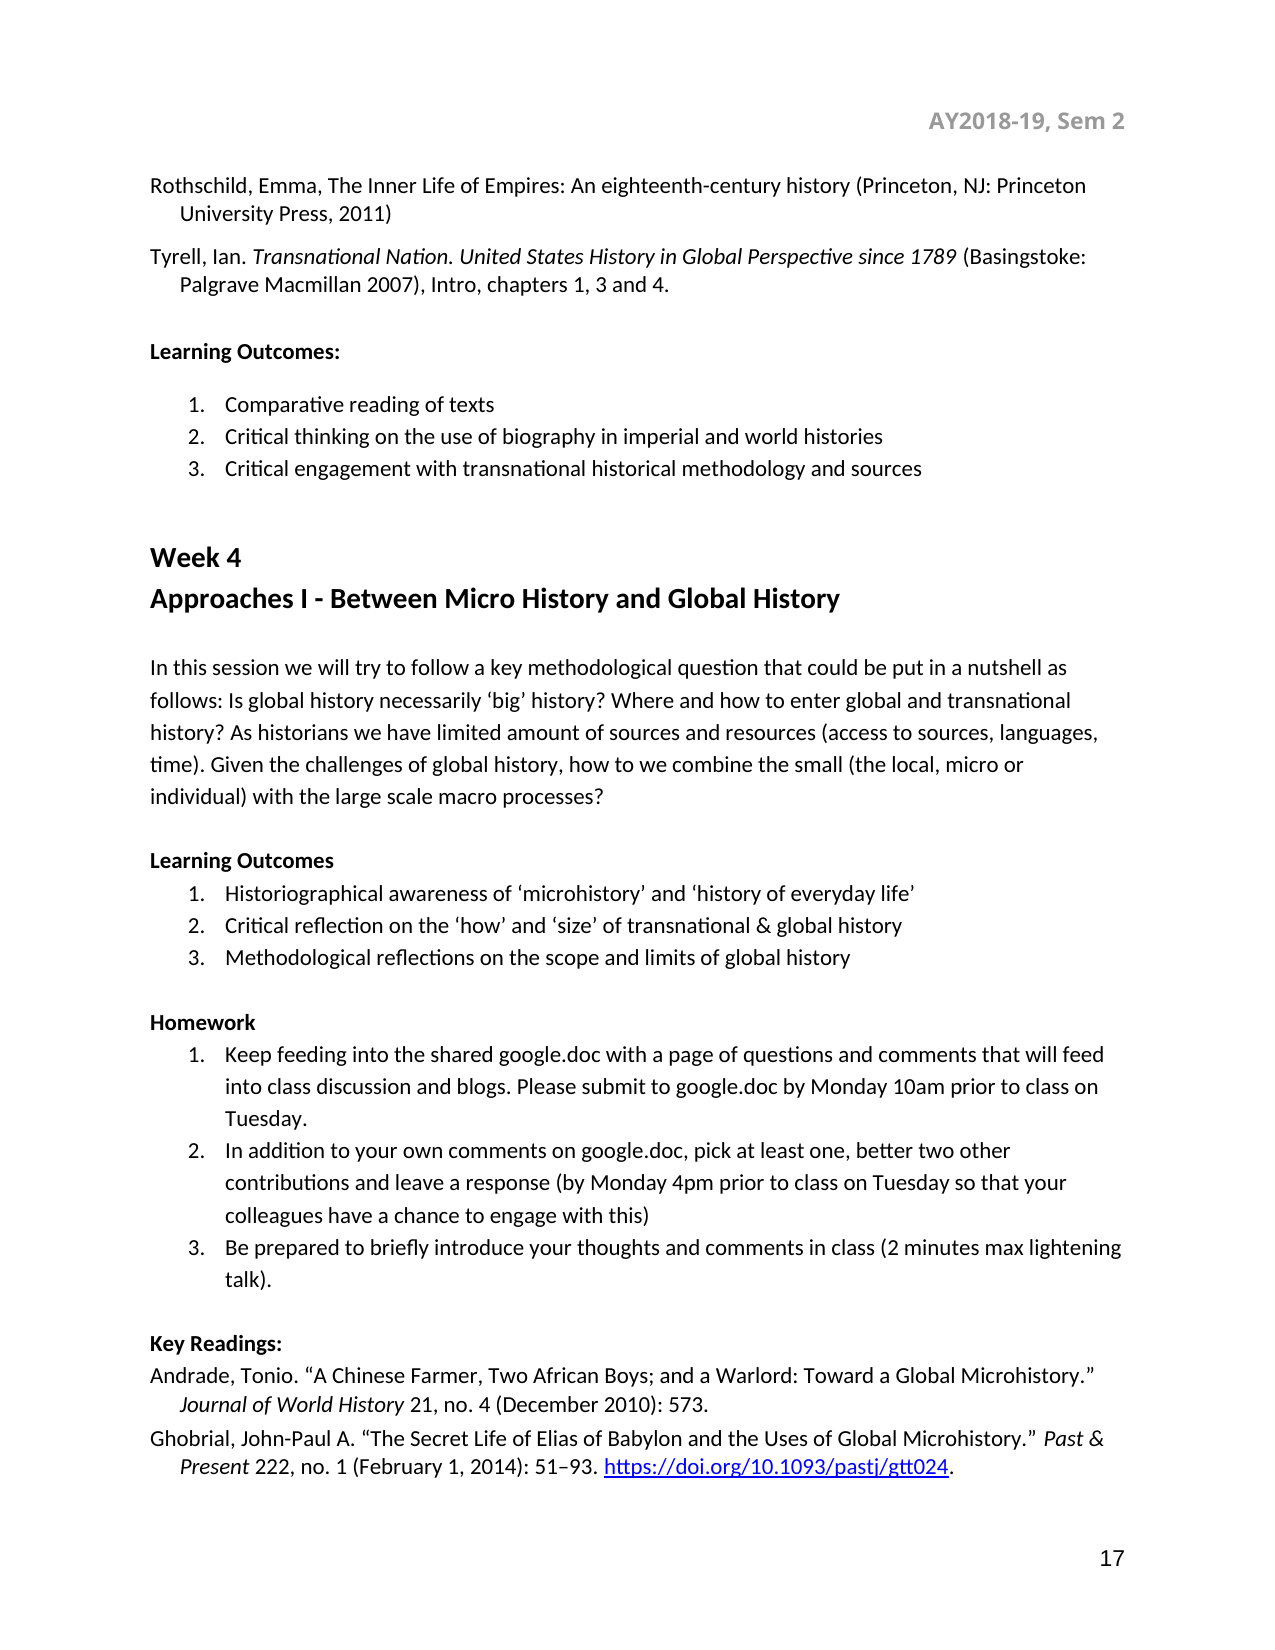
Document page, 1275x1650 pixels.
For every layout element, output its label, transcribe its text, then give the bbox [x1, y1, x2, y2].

list Historiographical awareness of ‘microhistory’ and ‘history of everyday life’ [188, 879, 1125, 907]
text Ghobrial, John-Paul A. “The Secret Life of Elias of Babylon and the Uses of Global Microhistory.” Past & Present 222, no. 1 (February 1, 2014): 51–93. https://doi.org/10.1093/pastj/gtt024. [150, 1424, 1125, 1480]
text Key Readings: [150, 1329, 1125, 1357]
subtitle Week 4 Approaches I - Between Micro History and Global History [150, 539, 1125, 616]
text Rothschild, Emma, The Inner Life of Empires: An eighteenth-century history (Princeton, NJ: Princeton University Press, 2011) [150, 171, 1125, 227]
text Andrade, Tonio. “A Chinese Farmer, Two African Boys; and a Warlord: Toward a Global Microhistory.” Journal of World History 21, no. 4 (December 2010): 573. [150, 1362, 1125, 1418]
list Comparative reading of texts [188, 390, 1125, 418]
list Keep feeding into the shared google.doc with a page of questions and comments that will feed into class discussion and blogs. Please submit to google.doc by Monday 10am prior to class on Tuesday. [188, 1040, 1125, 1132]
text Learning Outcomes: [150, 337, 1125, 365]
list Be prepared to briefly introduce your thoughts and comments in class (2 minutes max lightening talk). [188, 1233, 1125, 1293]
list Critical reflection on the ‘how’ and ‘size’ of transnational & global history [188, 911, 1125, 939]
text Homework [150, 1008, 1125, 1036]
list Methodological reflections on the scope and limits of global history [188, 943, 1125, 971]
text Tyrell, Ian. Transnational Nation. United States History in Global Perspective since 1789 (Basingstoke: Palgrave Macmillan 2007), Intro, chapters 1, 3 and 4. [150, 242, 1125, 298]
text Learning Outcomes [150, 847, 1125, 875]
text In this session we will try to follow a key methodological question that could be put in a nutshell as follows: Is global history necessarily ‘big’ history? Where and how to enter global and transnational history? As historians we have limited amount of sources and resources (access to sources, languages, time). Given the challenges of global history, how to we combine the small (the local, micro or individual) with the large scale macro processes? [150, 653, 1125, 810]
list In addition to your own comments on google.doc, pick at least one, better two other contributions and leave a response (by Monday 4pm prior to class on Tuesday so that your colleagues have a chance to engage with this) [188, 1136, 1125, 1229]
list Critical engagement with transnational historical methodology and sources [188, 454, 1125, 482]
list Critical thinking on the use of biography in imperial and world histories [188, 422, 1125, 450]
